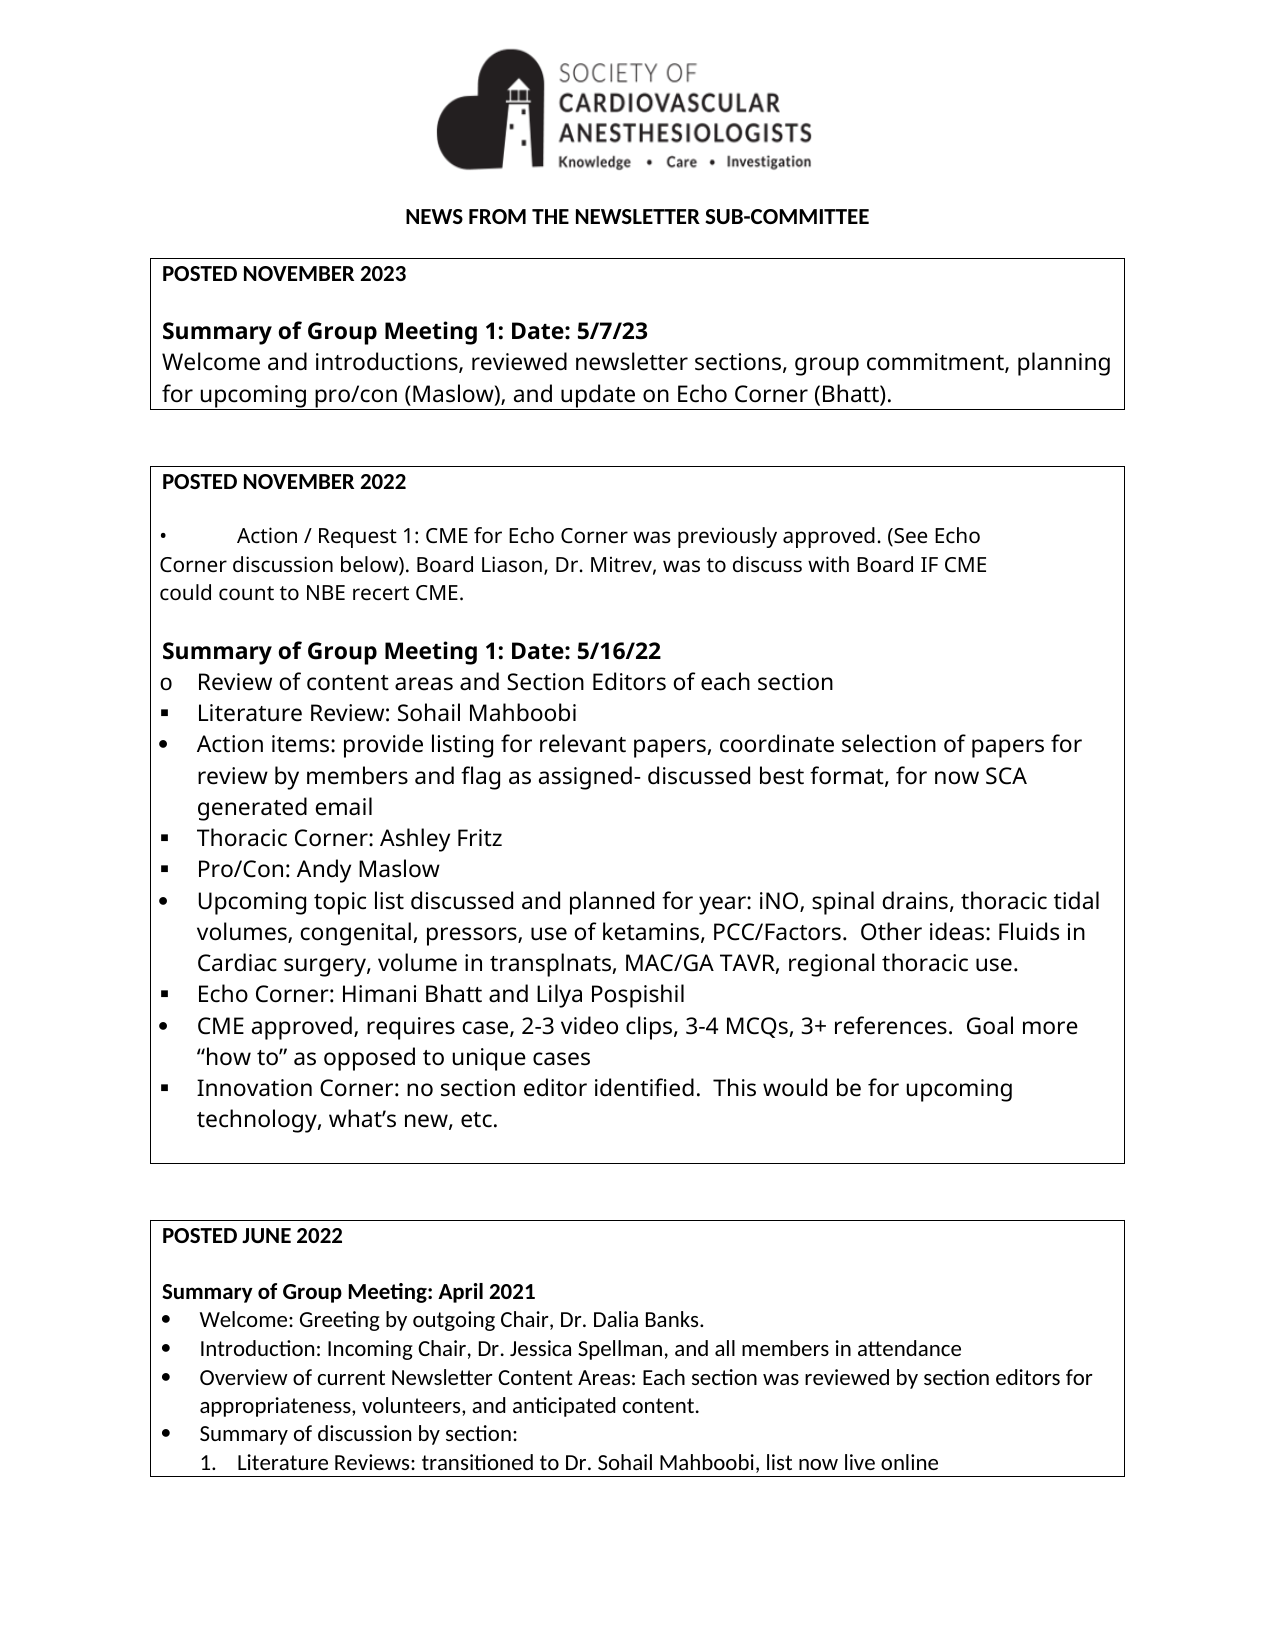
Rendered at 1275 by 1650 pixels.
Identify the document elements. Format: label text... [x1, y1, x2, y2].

picture [436, 45, 814, 172]
table_header POSTED NOVEMBER 2023 Summary of Group Meeting 1: Date: 5/7/23 Welcome and introductions, reviewed newsletter sections, group commitment, planning for upcoming pro/con (Maslow), and update on Echo Corner (Bhatt). [151, 259, 1124, 409]
text NEWS FROM THE NEWSLETTER SUB-COMMITTEE [150, 202, 1125, 230]
table_header POSTED NOVEMBER 2022 • Action / Request 1: CME for Echo Corner was previously approved. (See Echo Corner discussion below). Board Liason, Dr. Mitrev, was to discuss with Board IF CME could count to NBE recert CME. Summary of Group Meeting 1: Date: 5/16/22 Review of content areas and Section Editors of each section Literature Review: Sohail Mahboobi Action items: provide listing for relevant papers, coordinate selection of papers for review by members and flag as assigned- discussed best format, for now SCA generated email Thoracic Corner: Ashley Fritz Pro/Con: Andy Maslow Upcoming topic list discussed and planned for year: iNO, spinal drains, thoracic tidal volumes, congenital, pressors, use of ketamins, PCC/Factors. Other ideas: Fluids in Cardiac surgery, volume in transplnats, MAC/GA TAVR, regional thoracic use. Echo Corner: Himani Bhatt and Lilya Pospishil CME approved, requires case, 2-3 video clips, 3-4 MCQs, 3+ references. Goal more “how to” as opposed to unique cases Innovation Corner: no section editor identified. This would be for upcoming technology, what’s new, etc. [151, 467, 1124, 1163]
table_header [151, 1221, 1124, 1476]
